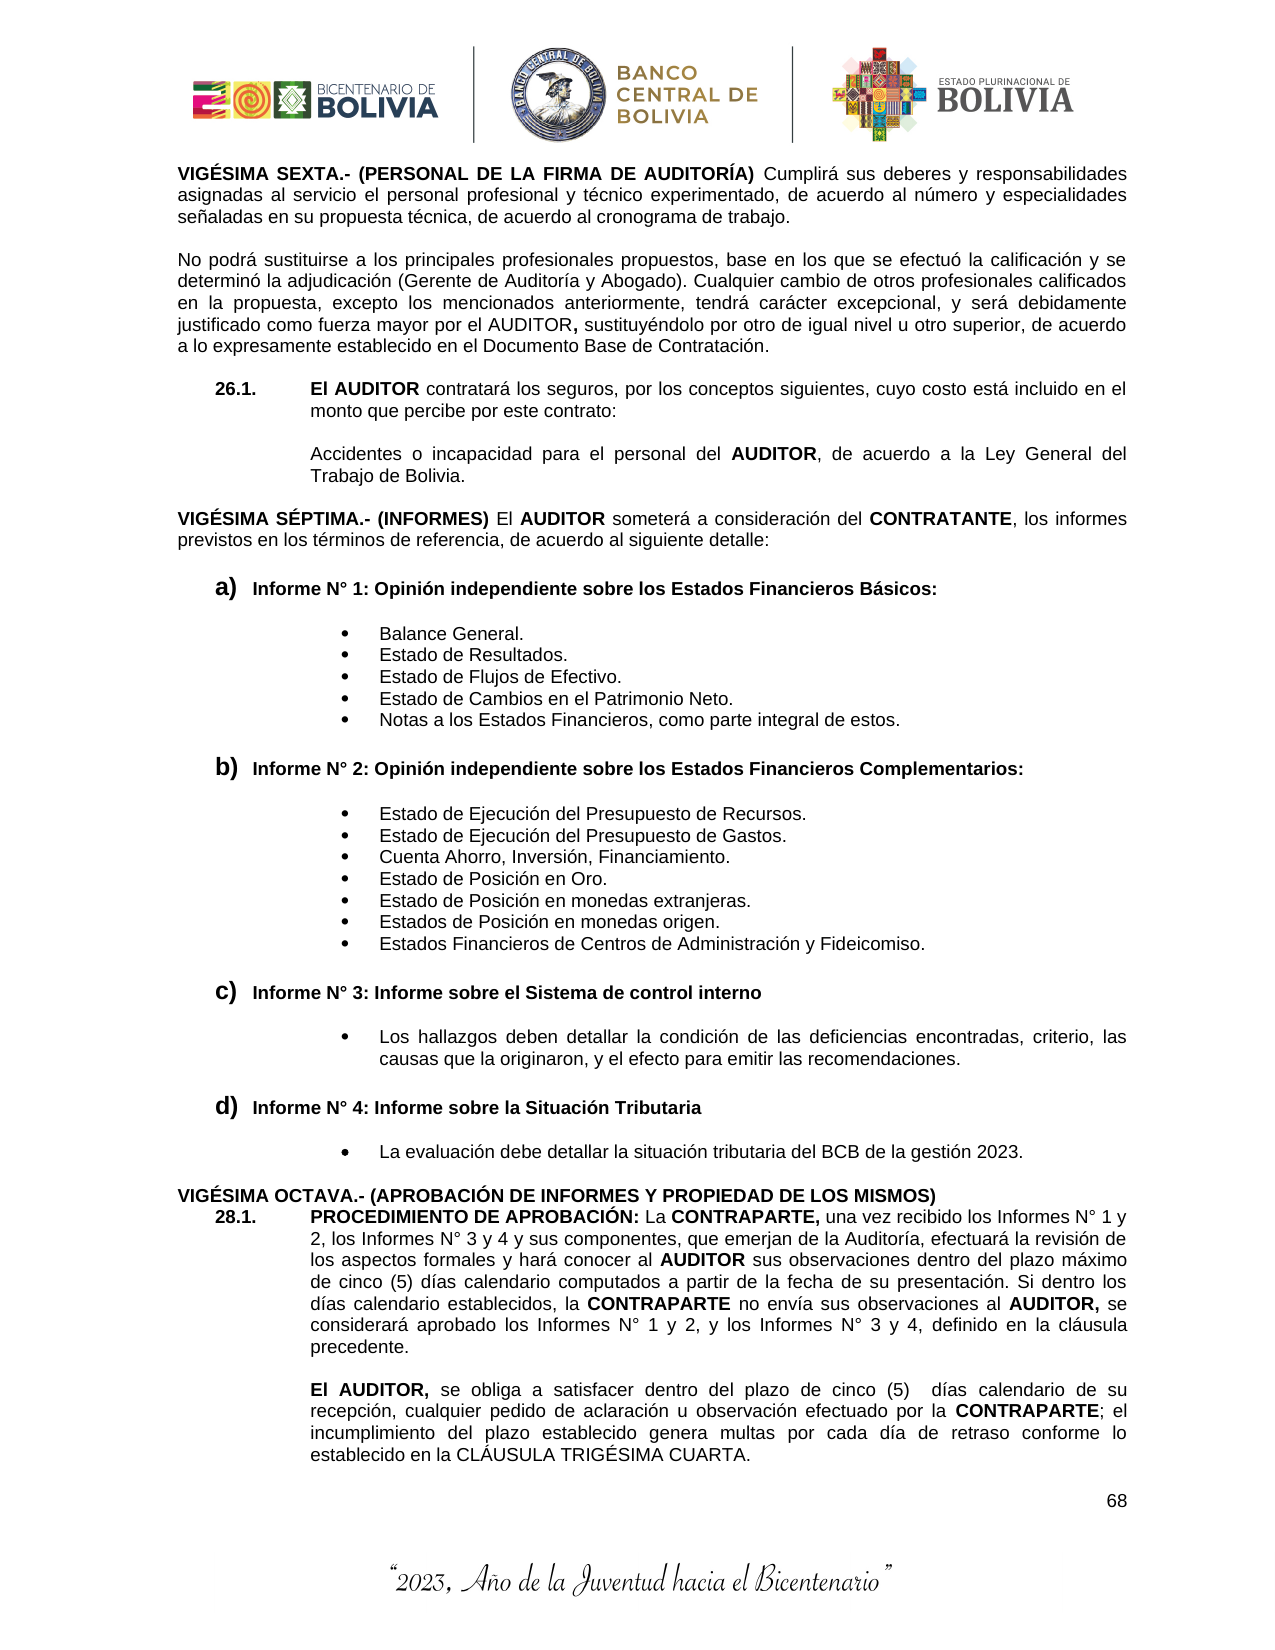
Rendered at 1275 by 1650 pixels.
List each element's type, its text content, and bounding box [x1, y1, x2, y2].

list Informe N° 3: Informe sobre el Sistema de control interno [215, 976, 1127, 1005]
text Accidentes o incapacidad para el personal del AUDITOR, de acuerdo a la Ley General del Trabajo de Bolivia. [310, 443, 1127, 486]
list PROCEDIMIENTO DE APROBACIÓN: La CONTRAPARTE, una vez recibido los Informes N° 1 y 2, los Informes N° 3 y 4 y sus componentes, que emerjan de la Auditoría, efectuará la revisión de los aspectos formales y hará conocer al AUDITOR sus observaciones dentro del plazo máximo de cinco (5) días calendario computados a partir de la fecha de su presentación. Si dentro los días calendario establecidos, la CONTRAPARTE no envía sus observaciones al AUDITOR, se considerará aprobado los Informes N° 1 y 2, y los Informes N° 3 y 4, definido en la cláusula precedente. [215, 1206, 1127, 1357]
text El AUDITOR, se obliga a satisfacer dentro del plazo de cinco (5) días calendario de su recepción, cualquier pedido de aclaración u observación efectuado por la CONTRAPARTE; el incumplimiento del plazo establecido genera multas por cada día de retraso conforme lo establecido en la CLÁUSULA TRIGÉSIMA CUARTA. [310, 1379, 1127, 1465]
list Cuenta Ahorro, Inversión, Financiamiento. [342, 846, 1127, 868]
list Estado de Posición en Oro. [342, 868, 1127, 889]
text VIGÉSIMA SEXTA.- (PERSONAL DE LA FIRMA DE AUDITORÍA) Cumplirá sus deberes y responsabilidades asignadas al servicio el personal profesional y técnico experimentado, de acuerdo al número y especialidades señaladas en su propuesta técnica, de acuerdo al cronograma de trabajo. [177, 162, 1127, 227]
list Informe N° 2: Opinión independiente sobre los Estados Financieros Complementarios: [215, 752, 1127, 781]
list Informe N° 4: Informe sobre la Situación Tributaria [215, 1091, 1127, 1120]
list Informe N° 1: Opinión independiente sobre los Estados Financieros Básicos: [215, 572, 1127, 601]
picture [3, 1552, 1275, 1613]
list Balance General. [342, 622, 1127, 644]
list Estados de Posición en monedas origen. [342, 911, 1127, 933]
text VIGÉSIMA OCTAVA.- (APROBACIÓN DE INFORMES Y PROPIEDAD DE LOS MISMOS) [177, 1184, 1127, 1206]
list Notas a los Estados Financieros, como parte integral de estos. [342, 709, 1127, 731]
list Estado de Resultados. [342, 644, 1127, 666]
list Estado de Ejecución del Presupuesto de Recursos. [342, 803, 1127, 824]
text No podrá sustituirse a los principales profesionales propuestos, base en los que se efectuó la calificación y se determinó la adjudicación (Gerente de Auditoría y Abogado). Cualquier cambio de otros profesionales calificados en la propuesta, excepto los mencionados anteriormente, tendrá carácter excepcional, y será debidamente justificado como fuerza mayor por el AUDITOR, sustituyéndolo por otro de igual nivel u otro superior, de acuerdo a lo expresamente establecido en el Documento Base de Contratación. [177, 249, 1127, 357]
text VIGÉSIMA SÉPTIMA.- (INFORMES) El AUDITOR someterá a consideración del CONTRATANTE, los informes previstos en los términos de referencia, de acuerdo al siguiente detalle: [177, 507, 1127, 551]
list El AUDITOR contratará los seguros, por los conceptos siguientes, cuyo costo está incluido en el monto que percibe por este contrato: [215, 378, 1127, 421]
picture [0, 7, 1271, 146]
list Estado de Cambios en el Patrimonio Neto. [342, 687, 1127, 709]
list Estado de Posición en monedas extranjeras. [342, 889, 1127, 911]
list Estados Financieros de Centros de Administración y Fideicomiso. [342, 933, 1127, 954]
list Estado de Flujos de Efectivo. [342, 666, 1127, 687]
list Estado de Ejecución del Presupuesto de Gastos. [342, 824, 1127, 846]
list Los hallazgos deben detallar la condición de las deficiencias encontradas, criterio, las causas que la originaron, y el efecto para emitir las recomendaciones. [342, 1026, 1127, 1069]
list La evaluación debe detallar la situación tributaria del BCB de la gestión 2023. [342, 1141, 1127, 1163]
